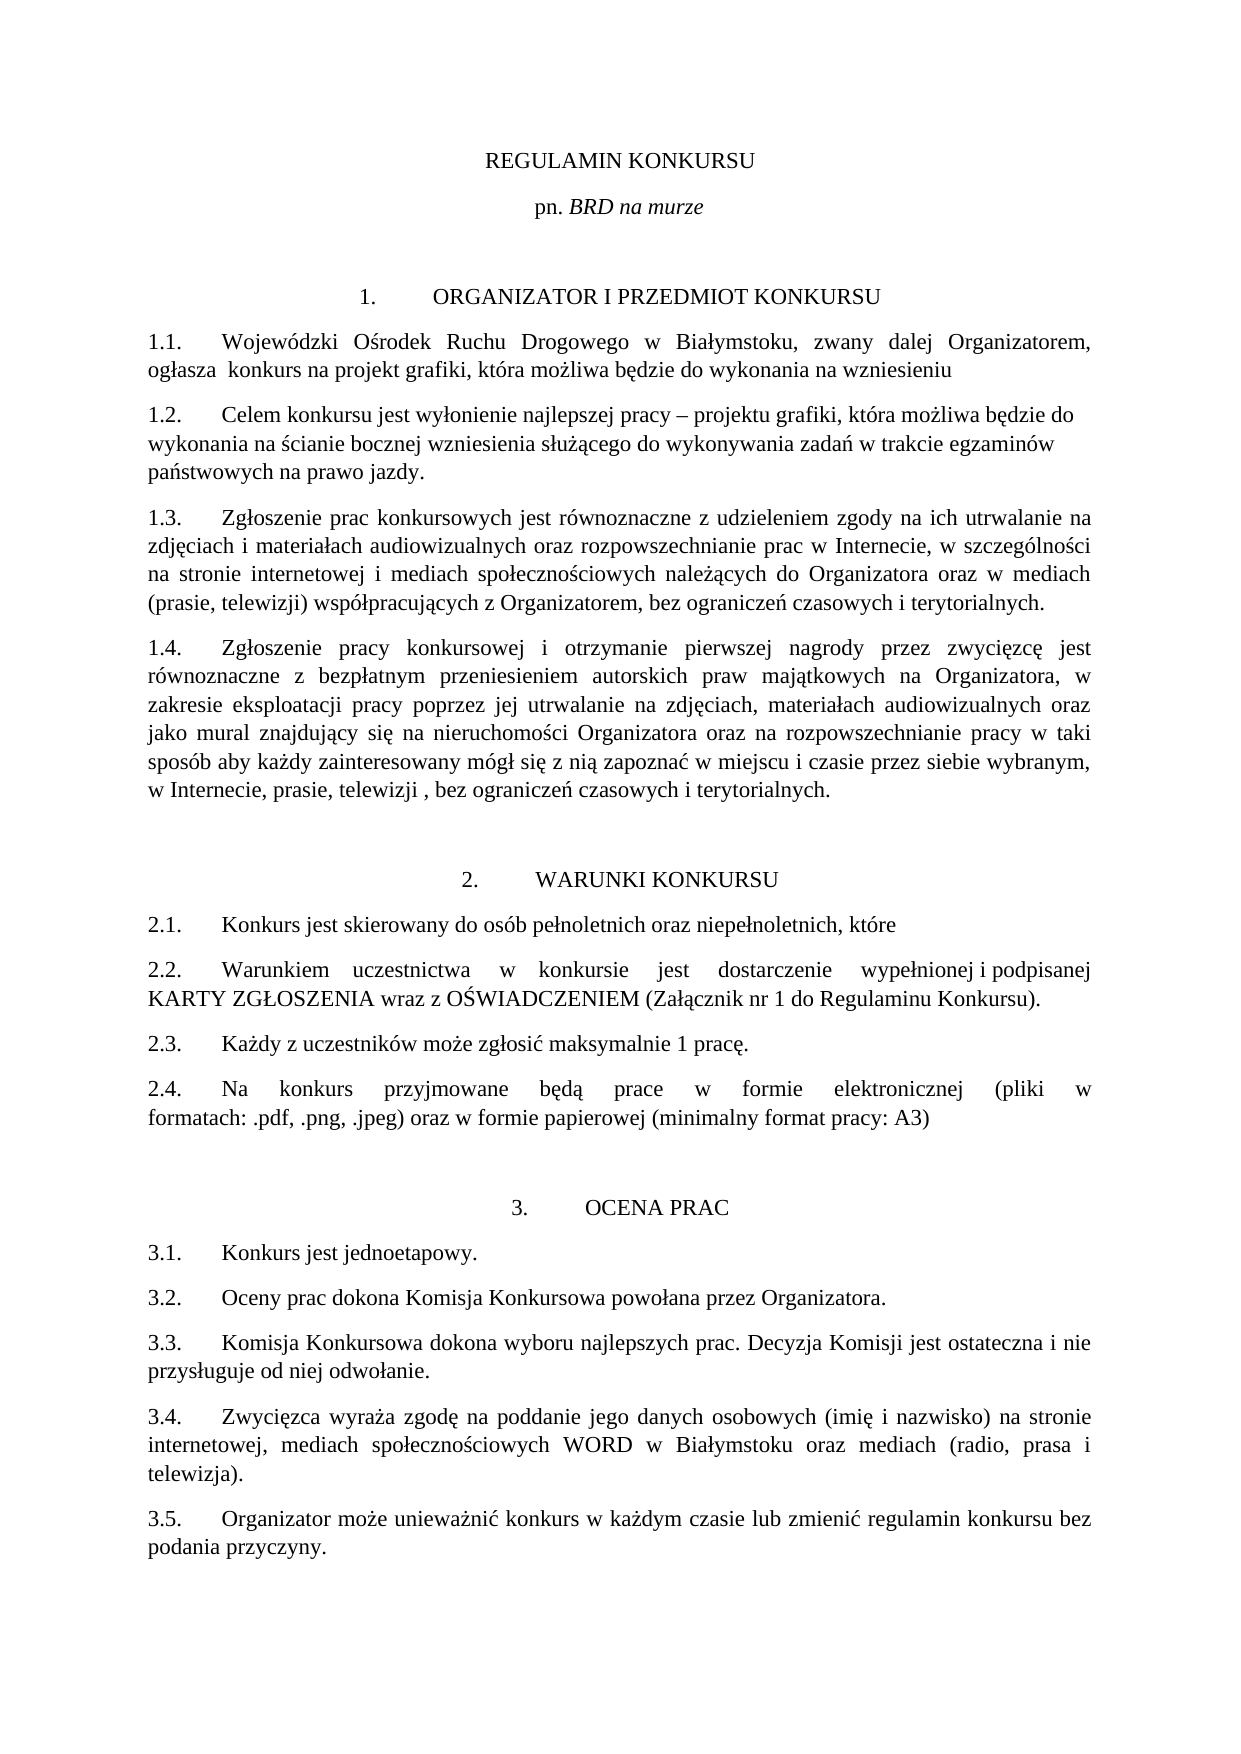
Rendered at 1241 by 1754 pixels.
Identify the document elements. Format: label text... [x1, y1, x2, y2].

text 2. WARUNKI KONKURSU [148, 866, 1093, 893]
text 2.4. Na konkurs przyjmowane będą prace w formie elektronicznej (pliki w formatach: .pdf, .png, .jpeg) oraz w formie papierowej (minimalny format pracy: A3) [148, 1075, 1093, 1130]
text 2.3. Każdy z uczestników może zgłosić maksymalnie 1 pracę. [148, 1030, 1093, 1056]
text 1.4. Zgłoszenie pracy konkursowej i otrzymanie pierwszej nagrody przez zwycięzcę jest równoznaczne z bezpłatnym przeniesieniem autorskich praw majątkowych na Organizatora, w zakresie eksploatacji pracy poprzez jej utrwalanie na zdjęciach, materiałach audiowizualnych oraz jako mural znajdujący się na nieruchomości Organizatora oraz na rozpowszechnianie pracy w taki sposób aby każdy zainteresowany mógł się z nią zapoznać w miejscu i czasie przez siebie wybranym, w Internecie, prasie, telewizji , bez ograniczeń czasowych i terytorialnych. [148, 634, 1093, 802]
text 3. OCENA PRAC [148, 1194, 1093, 1220]
text 1.3. Zgłoszenie prac konkursowych jest równoznaczne z udzieleniem zgody na ich utrwalanie na zdjęciach i materiałach audiowizualnych oraz rozpowszechnianie prac w Internecie, w szczególności na stronie internetowej i mediach społecznościowych należących do Organizatora oraz w mediach (prasie, telewizji) współpracujących z Organizatorem, bez ograniczeń czasowych i terytorialnych. [148, 503, 1093, 615]
text pn. BRD na murze [148, 193, 1093, 219]
text 1. ORGANIZATOR I PRZEDMIOT KONKURSU [148, 283, 1093, 309]
text 1.2. Celem konkursu jest wyłonienie najlepszej pracy – projektu grafiki, która możliwa będzie do wykonania na ścianie bocznej wzniesienia służącego do wykonywania zadań w trakcie egzaminów państwowych na prawo jazdy. [148, 402, 1093, 485]
text 3.1. Konkurs jest jednoetapowy. [148, 1239, 1093, 1265]
text 3.5. Organizator może unieważnić konkurs w każdym czasie lub zmienić regulamin konkursu bez podania przyczyny. [148, 1505, 1093, 1559]
text 3.3. Komisja Konkursowa dokona wyboru najlepszych prac. Decyzja Komisji jest ostateczna i nie przysługuje od niej odwołanie. [148, 1329, 1093, 1384]
text 3.4. Zwycięzca wyraża zgodę na poddanie jego danych osobowych (imię i nazwisko) na stronie internetowej, mediach społecznościowych WORD w Białymstoku oraz mediach (radio, prasa i telewizja). [148, 1403, 1093, 1486]
text 1.1. Wojewódzki Ośrodek Ruchu Drogowego w Białymstoku, zwany dalej Organizatorem, ogłasza konkurs na projekt grafiki, która możliwa będzie do wykonania na wzniesieniu [148, 328, 1093, 383]
text 2.2. Warunkiem uczestnictwa w konkursie jest dostarczenie wypełnionej i podpisanej KARTY ZGŁOSZENIA wraz z OŚWIADCZENIEM (Załącznik nr 1 do Regulaminu Konkursu). [148, 957, 1093, 1011]
text REGULAMIN KONKURSU [148, 148, 1093, 174]
text 2.1. Konkurs jest skierowany do osób pełnoletnich oraz niepełnoletnich, które [148, 911, 1093, 938]
text 3.2. Oceny prac dokona Komisja Konkursowa powołana przez Organizatora. [148, 1284, 1093, 1310]
